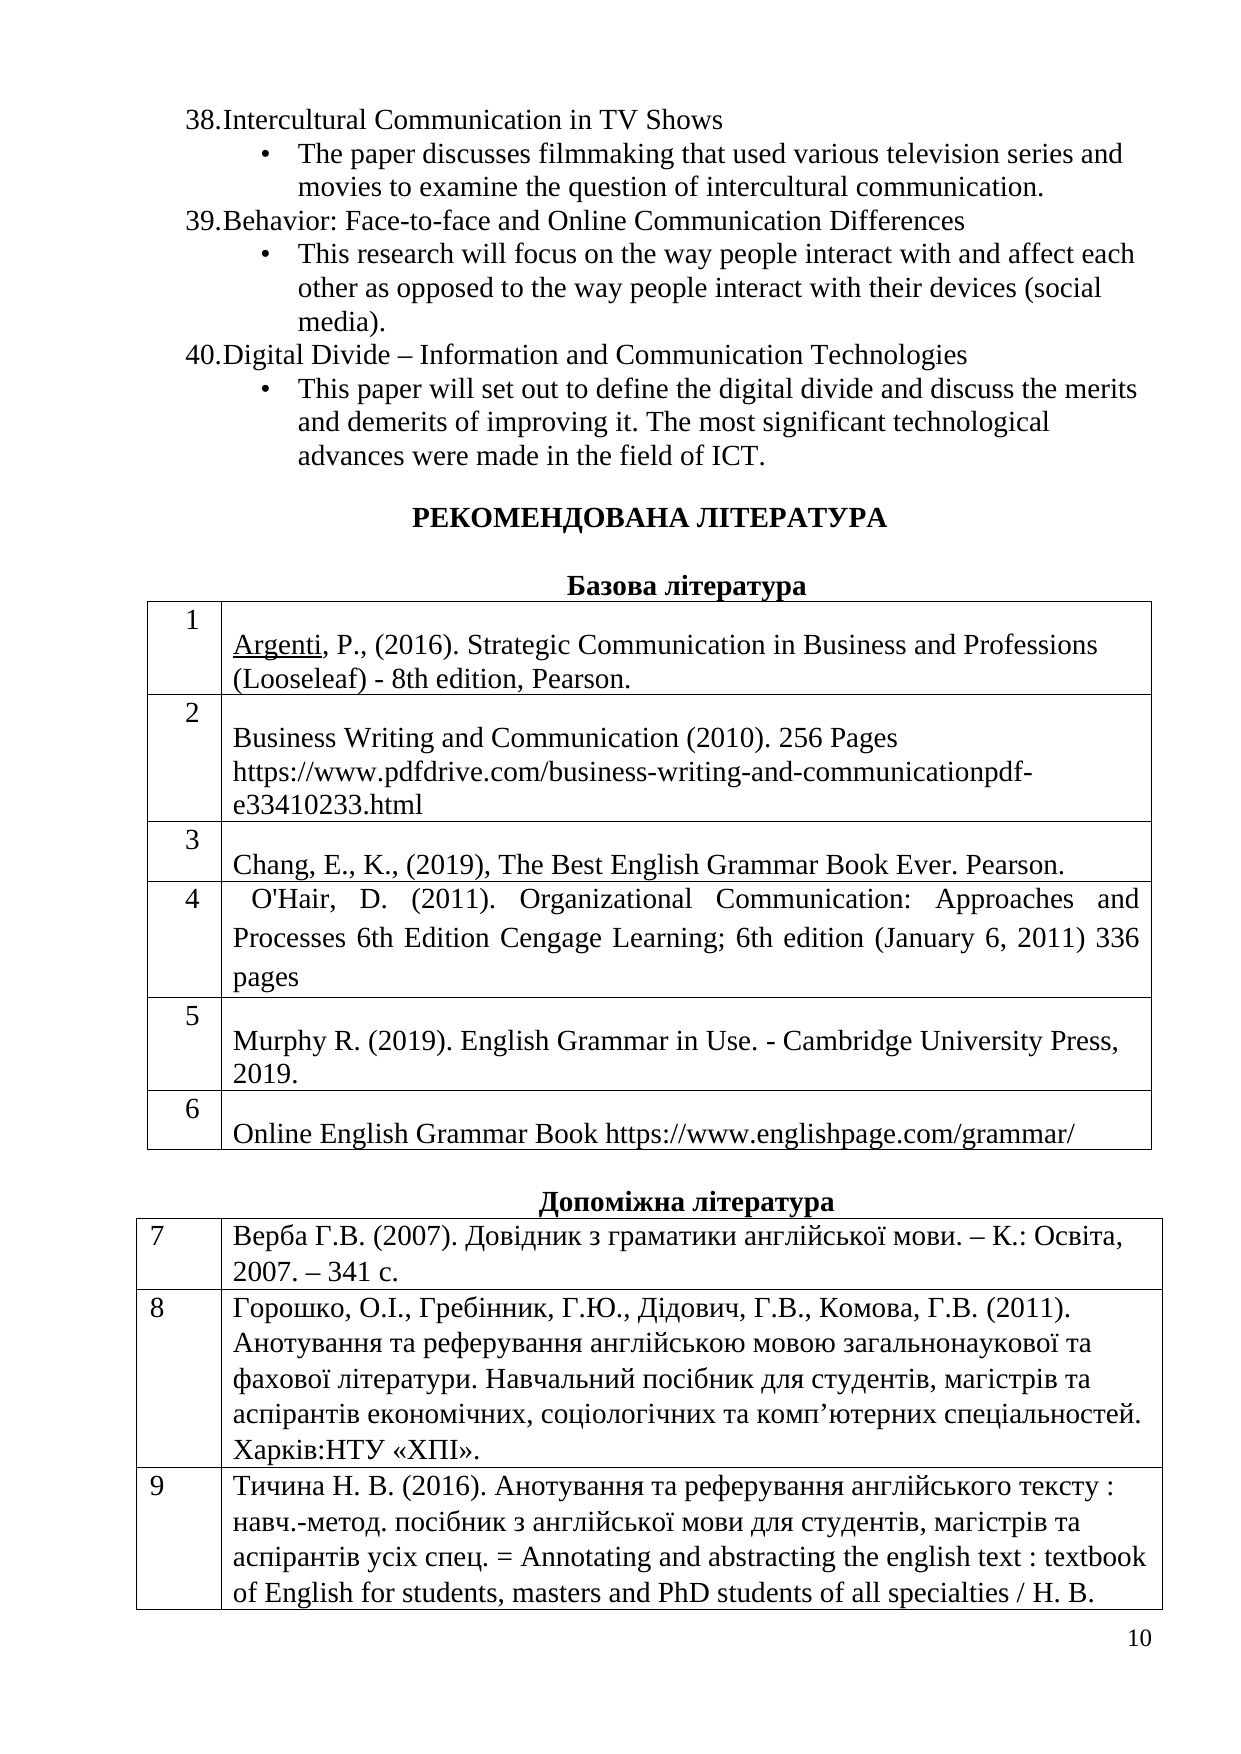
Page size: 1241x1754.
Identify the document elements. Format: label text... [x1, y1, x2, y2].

list Digital Divide – Information and Communication Technologies [185, 337, 1152, 371]
table_cell 2 [148, 695, 221, 821]
list This paper will set out to define the digital divide and discuss the merits and demerits of improving it. The most significant technological advances were made in the field of ICT. [260, 371, 1152, 471]
list Behavior: Face-to-face and Online Communication Differences [185, 203, 1152, 237]
table_cell 9 [137, 1468, 221, 1608]
table_cell Online English Grammar Book https://www.englishpage.com/grammar/ [222, 1091, 1151, 1149]
table_cell Murphy R. (2019). English Grammar in Use. - Cambridge University Press, 2019. [222, 998, 1151, 1090]
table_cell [222, 1468, 1162, 1608]
table_cell 8 [137, 1290, 221, 1467]
table_header Argenti, P., (2016). Strategic Communication in Business and Professions (Looseleaf) - 8th edition, Pearson. [222, 602, 1151, 694]
text РЕКОМЕНДОВАНА ЛІТЕРАТУРА [148, 501, 1152, 534]
text Базова література [148, 568, 1152, 601]
table_cell Горошко, О.І., Гребінник, Г.Ю., Дідович, Г.В., Комова, Г.В. (2011). Анотування та реферування англійською мовою загальнонаукової та фахової літератури. Навчальний посібник для студентів, магістрів та аспірантів економічних, соціологічних та комп’ютерних спеціальностей. Харків:НТУ «ХПІ». [222, 1290, 1162, 1467]
table_cell 6 [148, 1091, 221, 1149]
list This research will focus on the way people interact with and affect each other as opposed to the way people interact with their devices (social media). [260, 237, 1152, 337]
table_cell Chang, E., K., (2019), The Best English Grammar Book Ever. Pearson. [222, 822, 1151, 881]
text Допоміжна література [148, 1184, 1152, 1217]
list Intercultural Communication in TV Shows [185, 102, 1152, 136]
table_cell Business Writing and Communication (2010). 256 Pages https://www.pdfdrive.com/business-writing-and-communicationpdf-e33410233.html [222, 695, 1151, 821]
table_cell 4 [148, 882, 221, 997]
table_header Верба Г.В. (2007). Довідник з граматики англійської мови. – К.: Освіта, 2007. – 341 с. [222, 1219, 1162, 1289]
table_cell O'Hair, D. (2011). Organizational Communication: Approaches and Processes 6th Edition Cengage Learning; 6th edition (January 6, 2011) 336 pages [222, 882, 1151, 997]
table_header 7 [137, 1219, 221, 1289]
table_cell 3 [148, 822, 221, 881]
list The paper discusses filmmaking that used various television series and movies to examine the question of intercultural communication. [260, 136, 1152, 203]
table_header 1 [148, 602, 221, 694]
table_cell 5 [148, 998, 221, 1090]
